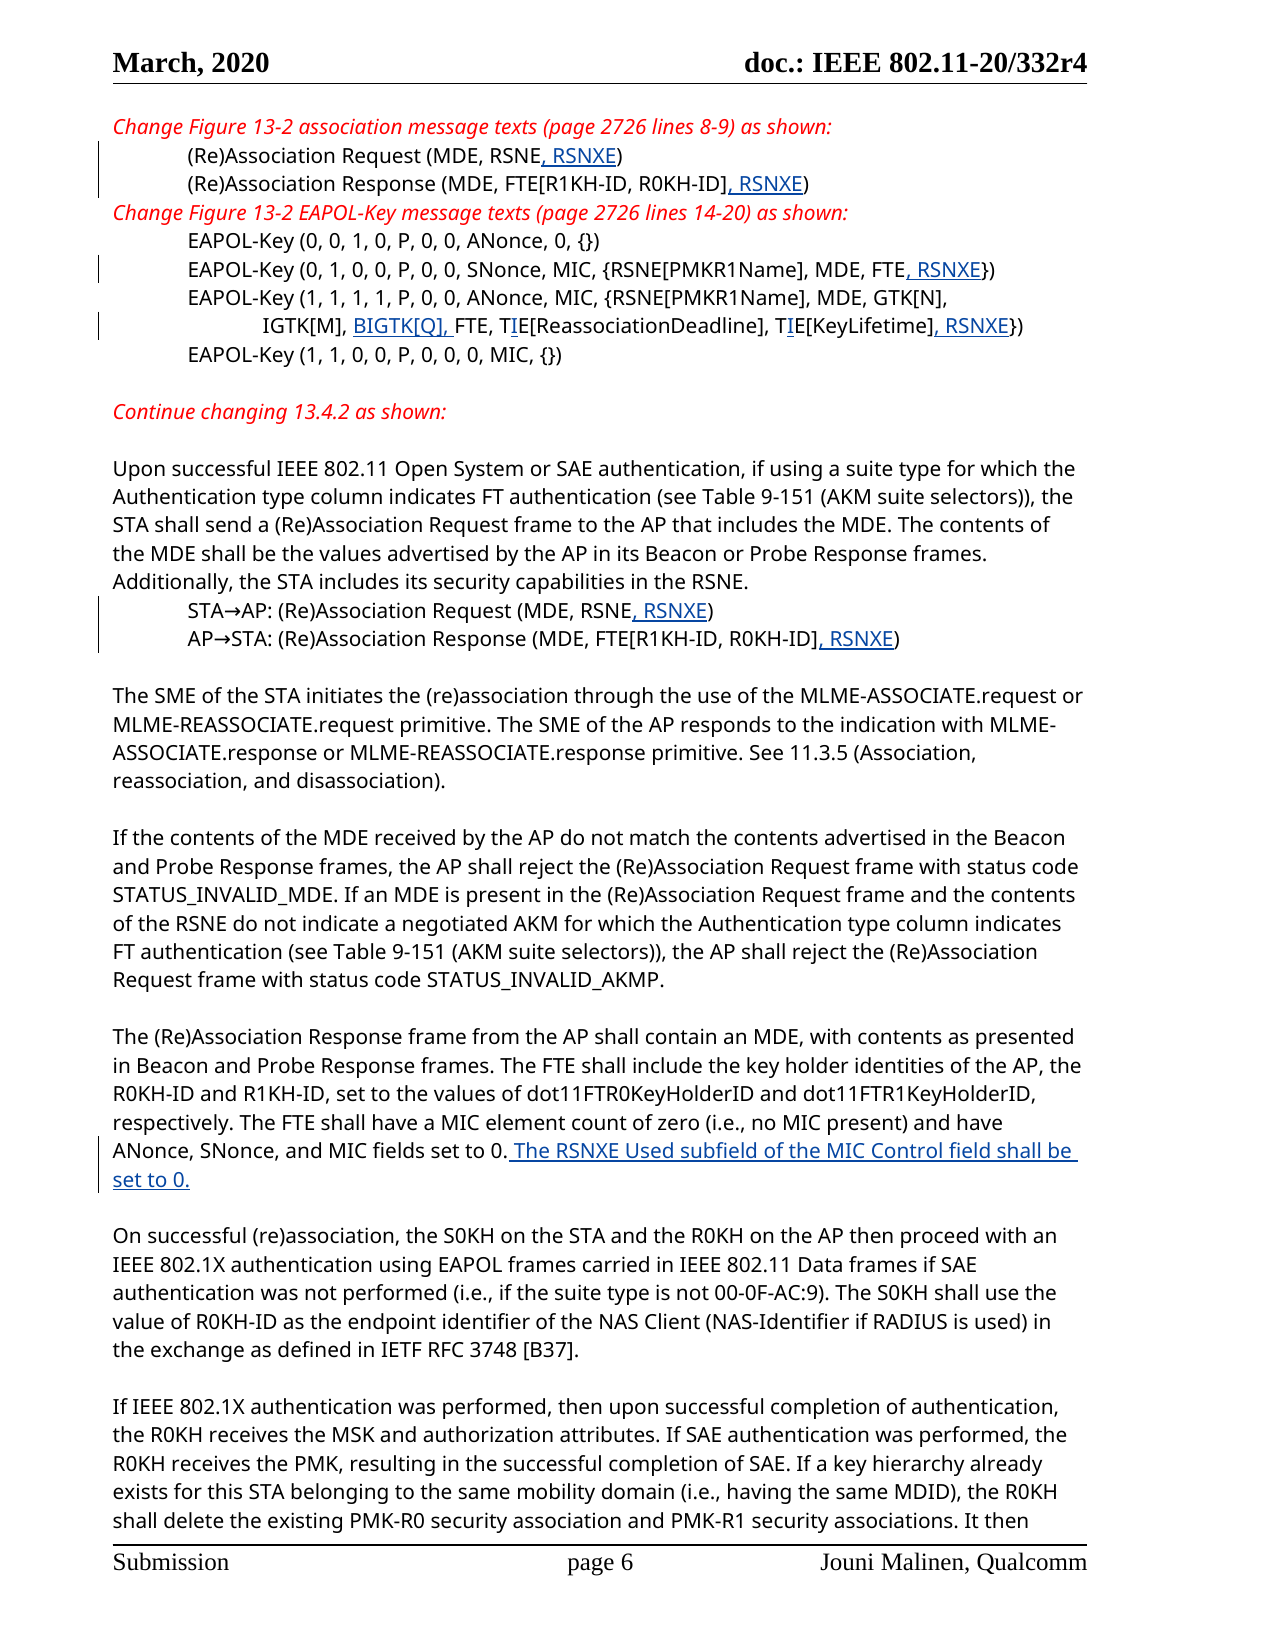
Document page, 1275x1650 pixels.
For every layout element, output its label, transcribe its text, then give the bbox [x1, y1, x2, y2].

text (Re)Association Request (MDE, RSNE) [112, 141, 1087, 169]
text EAPOL-Key (0, 1, 0, 0, P, 0, 0, SNonce, MIC, {RSNE[PMKR1Name], MDE, FTE}) [112, 255, 1087, 283]
text The (Re)Association Response frame from the AP shall contain an MDE, with contents as presented in Beacon and Probe Response frames. The FTE shall include the key holder identities of the AP, the R0KH-ID and R1KH-ID, set to the values of dot11FTR0KeyHolderID and dot11FTR1KeyHolderID, respectively. The FTE shall have a MIC element count of zero (i.e., no MIC present) and have ANonce, SNonce, and MIC fields set to 0. [112, 1022, 1087, 1193]
text Continue changing 13.4.2 as shown: [112, 397, 1087, 425]
text The SME of the STA initiates the (re)association through the use of the MLME-ASSOCIATE.request or MLME-REASSOCIATE.request primitive. The SME of the AP responds to the indication with MLME-ASSOCIATE.response or MLME-REASSOCIATE.response primitive. See 11.3.5 (Association, reassociation, and disassociation). [112, 681, 1087, 795]
text Upon successful IEEE 802.11 Open System or SAE authentication, if using a suite type for which the Authentication type column indicates FT authentication (see Table 9-151 (AKM suite selectors)), the STA shall send a (Re)Association Request frame to the AP that includes the MDE. The contents of the MDE shall be the values advertised by the AP in its Beacon or Probe Response frames. Additionally, the STA includes its security capabilities in the RSNE. [112, 454, 1087, 596]
text If the contents of the MDE received by the AP do not match the contents advertised in the Beacon and Probe Response frames, the AP shall reject the (Re)Association Request frame with status code STATUS_INVALID_MDE. If an MDE is present in the (Re)Association Request frame and the contents of the RSNE do not indicate a negotiated AKM for which the Authentication type column indicates FT authentication (see Table 9-151 (AKM suite selectors)), the AP shall reject the (Re)Association Request frame with status code STATUS_INVALID_AKMP. [112, 823, 1087, 994]
text IGTK[M], FTE, TE[ReassociationDeadline], TE[KeyLifetime]}) [112, 312, 1087, 340]
text STA→AP: (Re)Association Request (MDE, RSNE) [112, 596, 1087, 624]
text AP→STA: (Re)Association Response (MDE, FTE[R1KH-ID, R0KH-ID]) [112, 624, 1087, 653]
text EAPOL-Key (1, 1, 0, 0, P, 0, 0, 0, MIC, {}) [112, 340, 1087, 368]
text Change Figure 13-2 association message texts (page 2726 lines 8-9) as shown: [112, 112, 1087, 141]
text EAPOL-Key (0, 0, 1, 0, P, 0, 0, ANonce, 0, {}) [112, 226, 1087, 255]
text On successful (re)association, the S0KH on the STA and the R0KH on the AP then proceed with an IEEE 802.1X authentication using EAPOL frames carried in IEEE 802.11 Data frames if SAE authentication was not performed (i.e., if the suite type is not 00-0F-AC:9). The S0KH shall use the value of R0KH-ID as the endpoint identifier of the NAS Client (NAS-Identifier if RADIUS is used) in the exchange as defined in IETF RFC 3748 [B37]. [112, 1222, 1087, 1364]
text (Re)Association Response (MDE, FTE[R1KH-ID, R0KH-ID]) [112, 169, 1087, 198]
text Change Figure 13-2 EAPOL-Key message texts (page 2726 lines 14-20) as shown: [112, 198, 1087, 226]
text EAPOL-Key (1, 1, 1, 1, P, 0, 0, ANonce, MIC, {RSNE[PMKR1Name], MDE, GTK[N], [112, 283, 1087, 312]
